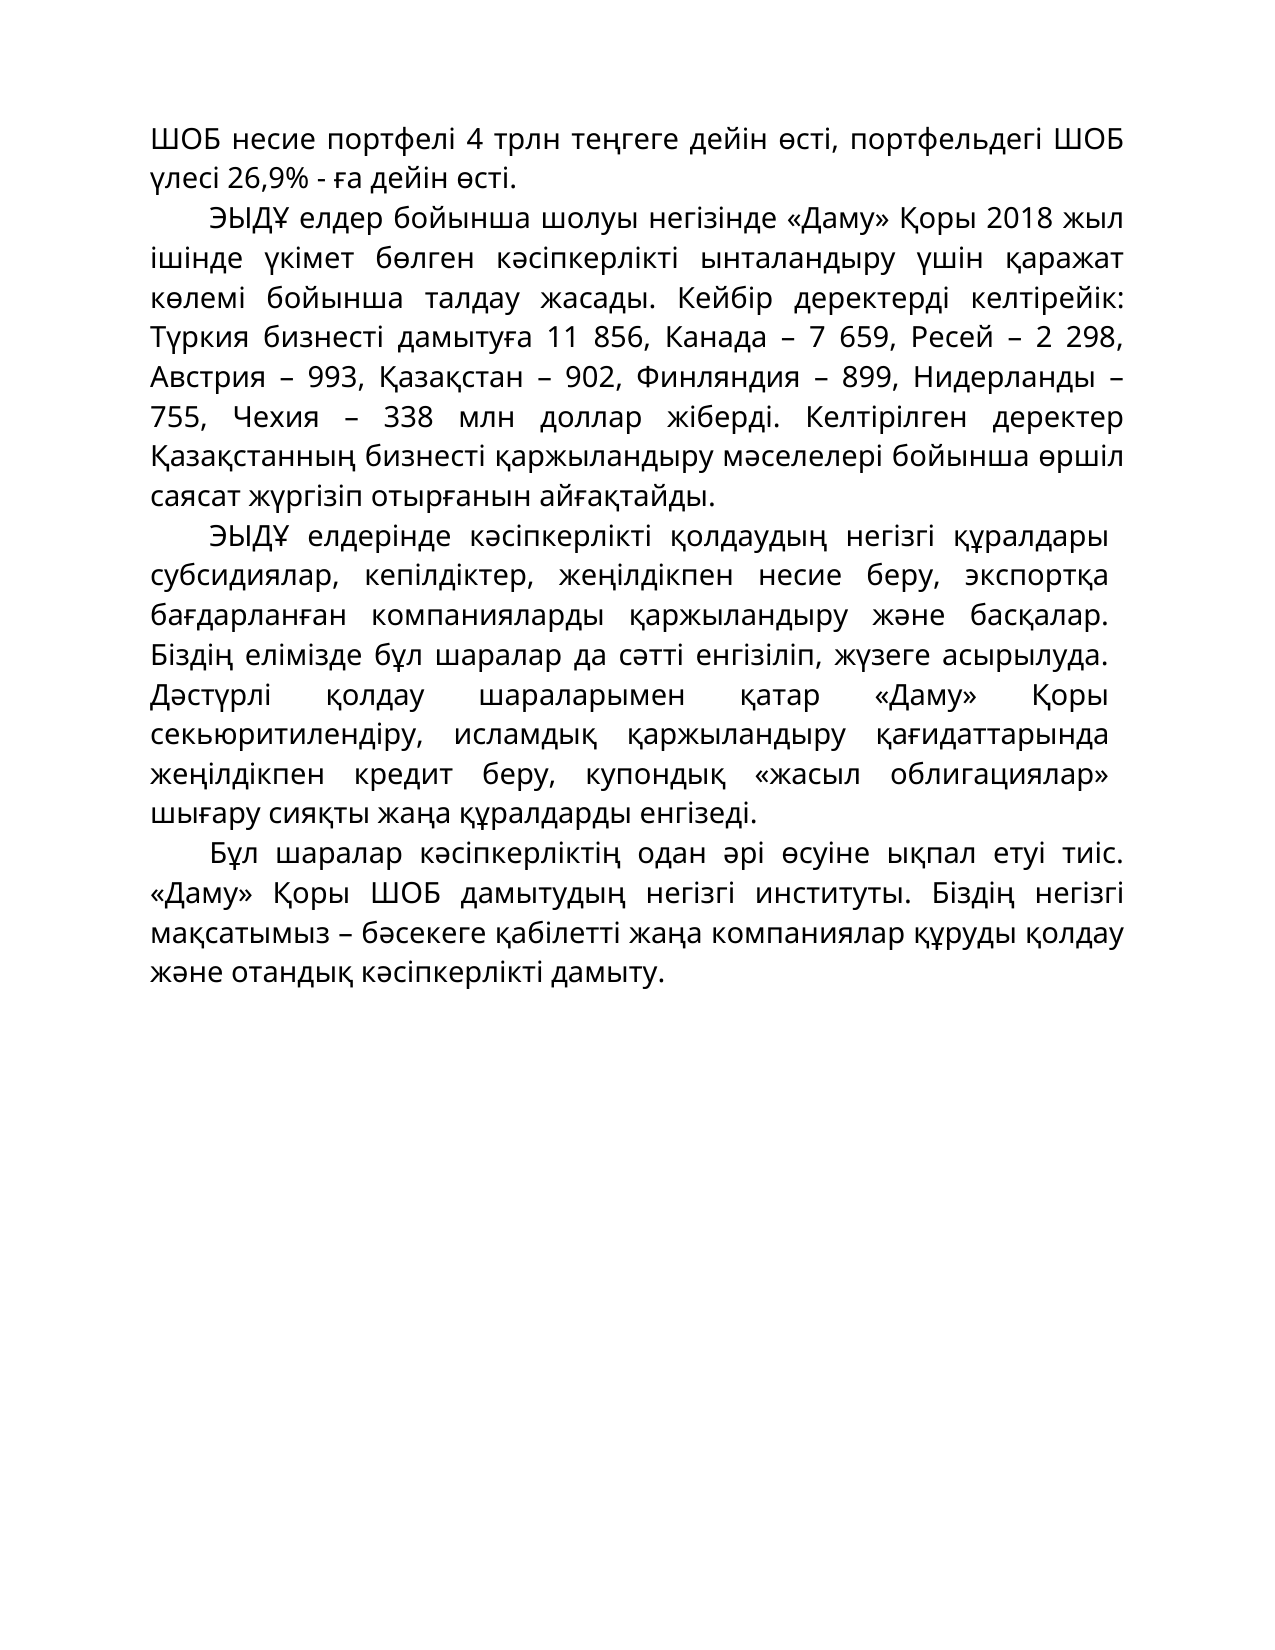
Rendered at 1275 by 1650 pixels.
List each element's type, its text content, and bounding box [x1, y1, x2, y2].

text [150, 118, 1125, 197]
text ЭЫДҰ елдер бойынша шолуы негізінде «Даму» Қоры 2018 жыл ішінде үкімет бөлген кәсіпкерлікті ынталандыру үшін қаражат көлемі бойынша талдау жасады. Кейбір деректерді келтірейік: Түркия бизнесті дамытуға 11 856, Канада – 7 659, Ресей – 2 298, Австрия – 993, Қазақстан – 902, Финляндия – 899, Нидерланды – 755, Чехия – 338 млн доллар жіберді. Келтірілген деректер Қазақстанның бизнесті қаржыландыру мәселелері бойынша өршіл саясат жүргізіп отырғанын айғақтайды. [150, 197, 1125, 515]
text ЭЫДҰ елдерінде кәсіпкерлікті қолдаудың негізгі құралдары субсидиялар, кепілдіктер, жеңілдікпен несие беру, экспортқа бағдарланған компанияларды қаржыландыру және басқалар. Біздің елімізде бұл шаралар да сәтті енгізіліп, жүзеге асырылуда. Дәстүрлі қолдау шараларымен қатар «Даму» Қоры секьюритилендіру, исламдық қаржыландыру қағидаттарында жеңілдікпен кредит беру, купондық «жасыл облигациялар» шығару сияқты жаңа құралдарды енгізеді. [150, 515, 1110, 832]
text Бұл шаралар кәсіпкерліктің одан әрі өсуіне ықпал етуі тиіс. «Даму» Қоры ШОБ дамытудың негізгі институты. Біздің негізгі мақсатымыз – бәсекеге қабілетті жаңа компаниялар құруды қолдау және отандық кәсіпкерлікті дамыту. [150, 832, 1125, 991]
